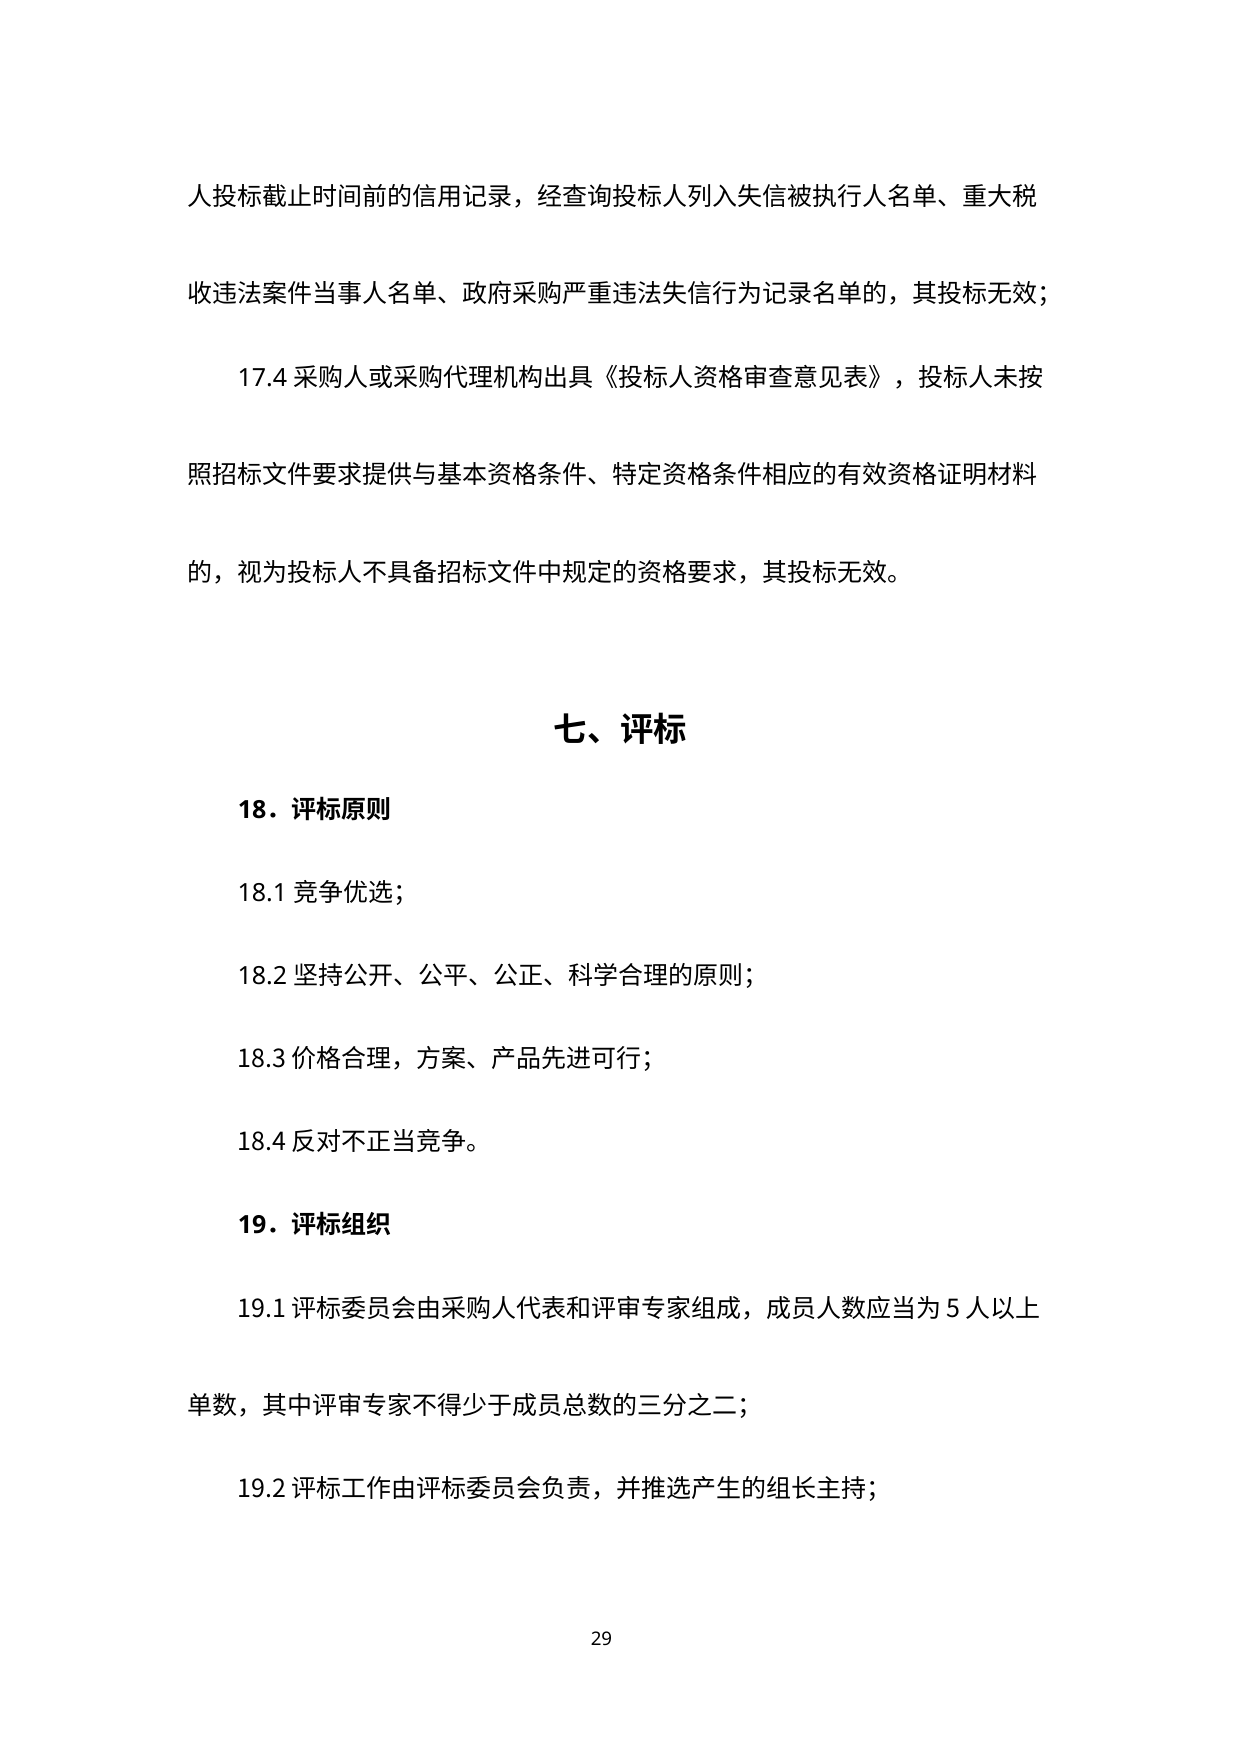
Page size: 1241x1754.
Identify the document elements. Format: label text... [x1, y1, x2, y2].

list 评标委员会由采购人代表和评审专家组成，成员人数应当为5人以上单数，其中评审专家不得少于成员总数的三分之二； [187, 1274, 1053, 1436]
list 竞争优选； [187, 858, 1053, 923]
list 采购人或采购代理机构出具《投标人资格审查意见表》，投标人未按照招标文件要求提供与基本资格条件、特定资格条件相应的有效资格证明材料的，视为投标人不具备招标文件中规定的资格要求，其投标无效。 [187, 343, 1053, 603]
list 评标组织 [187, 1191, 1053, 1256]
text 七、评标 [187, 703, 1053, 751]
list 价格合理，方案、产品先进可行； [187, 1024, 1053, 1089]
list 坚持公开、公平、公正、科学合理的原则； [187, 941, 1053, 1006]
list 评标原则 [187, 775, 1053, 840]
list 反对不正当竞争。 [187, 1107, 1053, 1172]
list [187, 162, 1053, 324]
list 评标工作由评标委员会负责，并推选产生的组长主持； [187, 1454, 1053, 1519]
